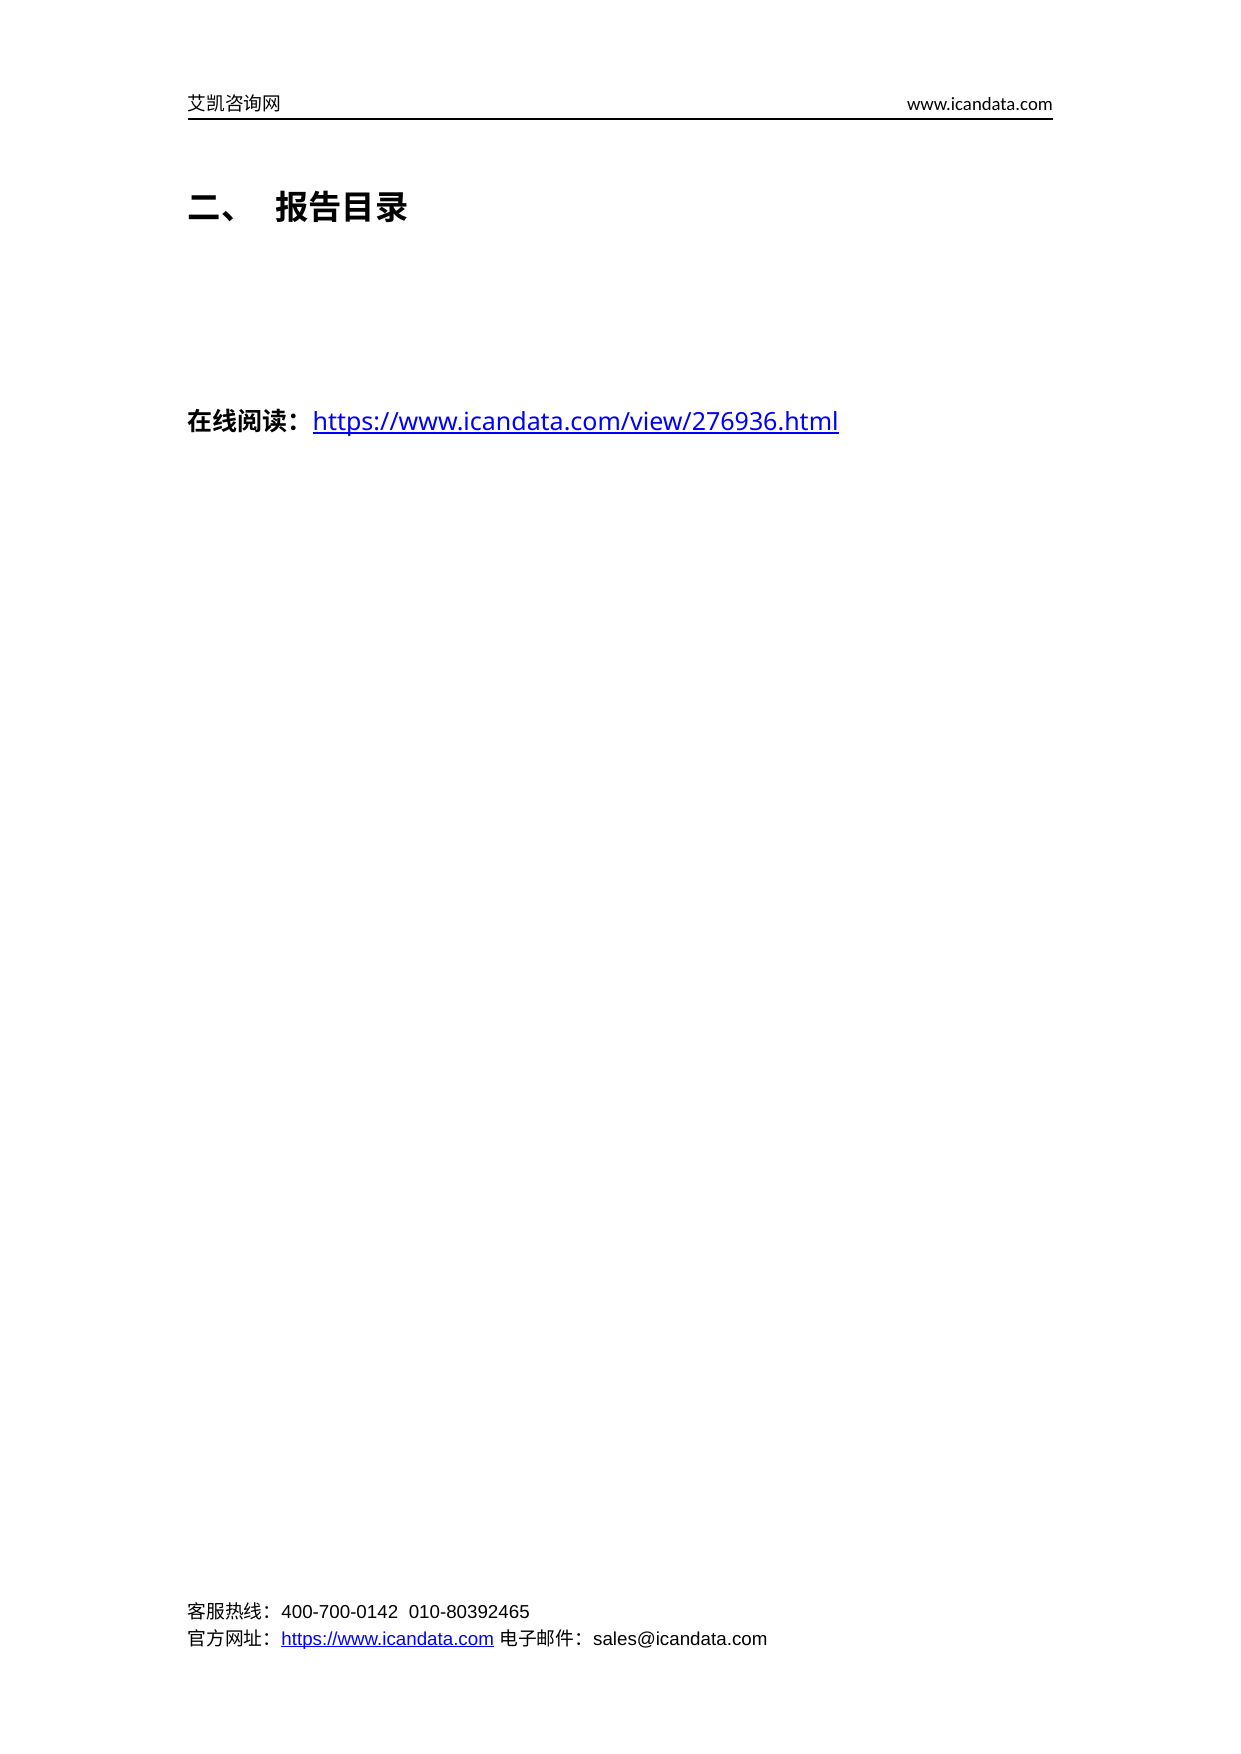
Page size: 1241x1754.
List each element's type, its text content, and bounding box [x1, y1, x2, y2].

text 在线阅读：https://www.icandata.com/view/276936.html [187, 387, 1053, 452]
subtitle 报告目录 [187, 172, 1053, 237]
